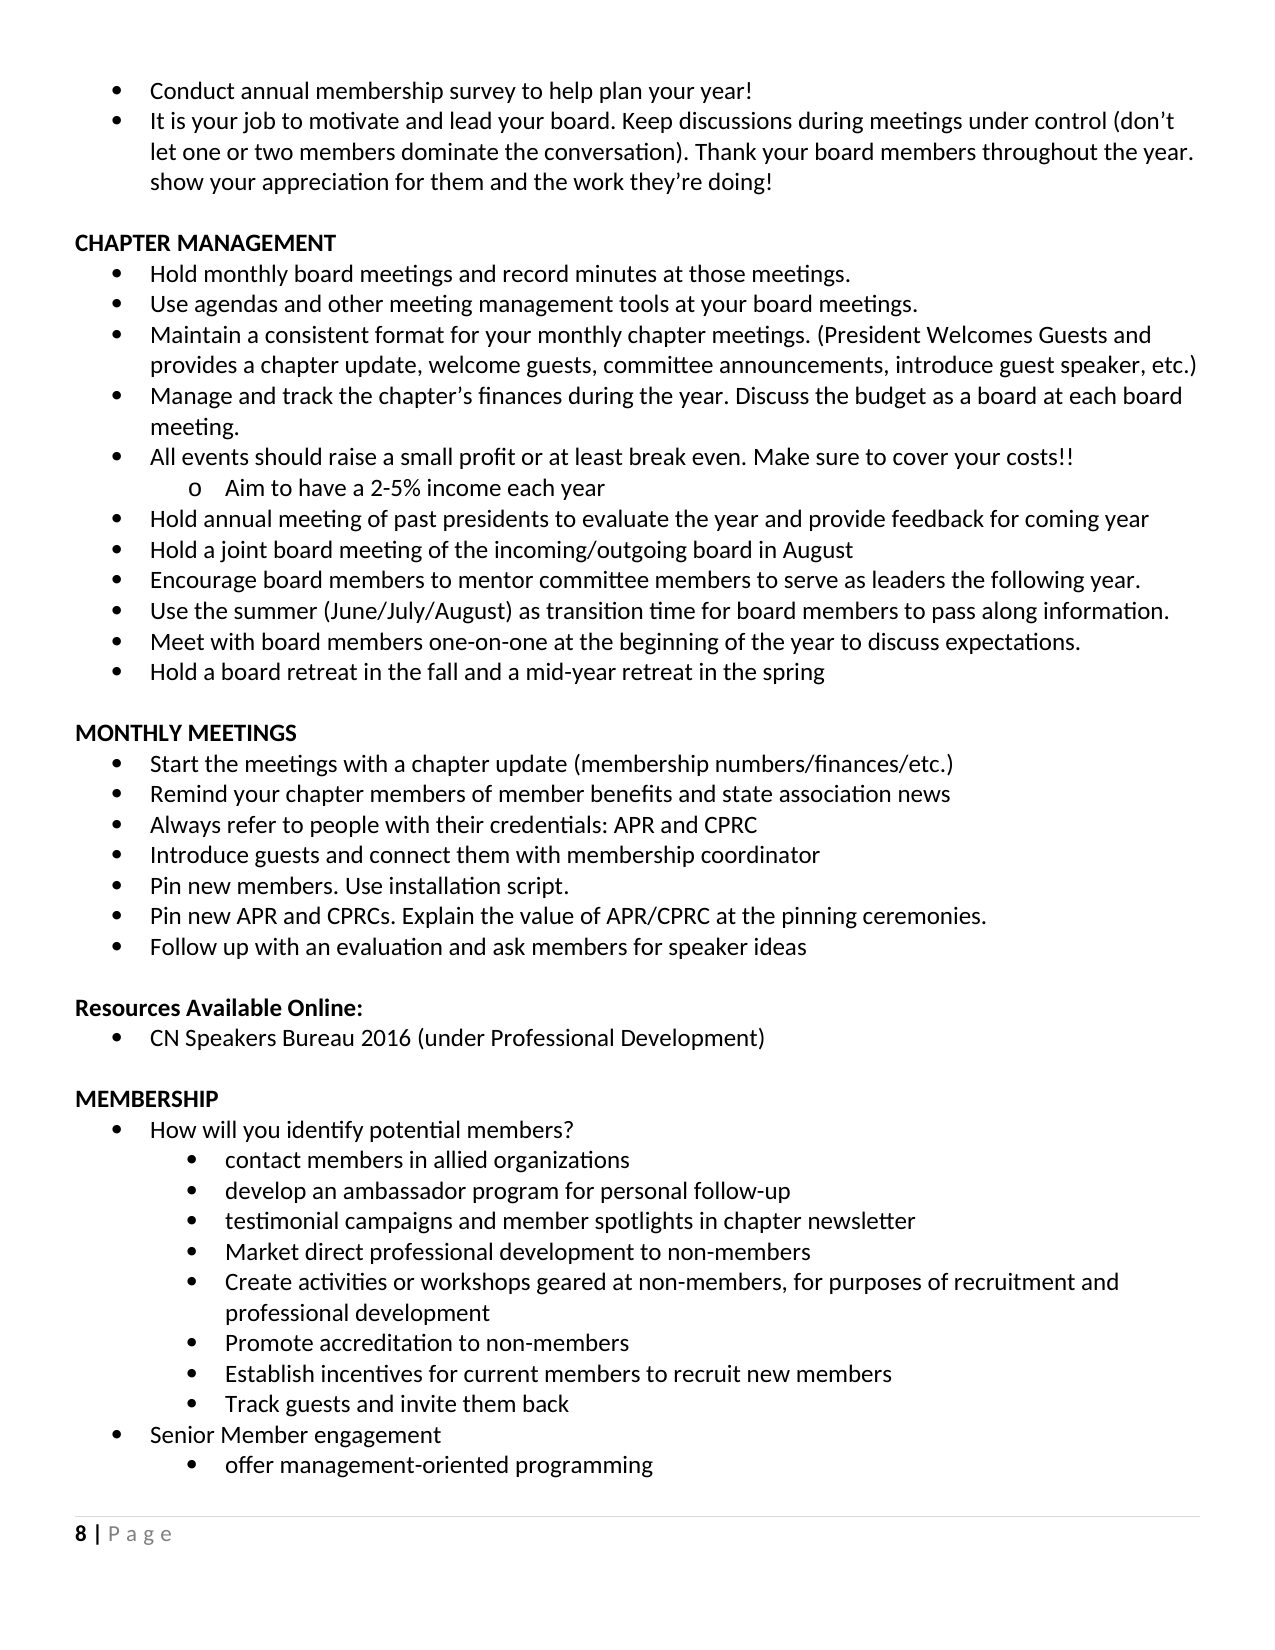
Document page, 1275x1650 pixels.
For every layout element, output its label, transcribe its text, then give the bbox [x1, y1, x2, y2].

list Hold a board retreat in the fall and a mid-year retreat in the spring [112, 656, 1200, 687]
list Establish incentives for current members to recruit new members [187, 1358, 1200, 1389]
list Remind your chapter members of member benefits and state association news [112, 778, 1200, 809]
list Maintain a consistent format for your monthly chapter meetings. (President Welcomes Guests and provides a chapter update, welcome guests, committee announcements, introduce guest speaker, etc.) [112, 319, 1200, 380]
list Meet with board members one-on-one at the beginning of the year to discuss expectations. [112, 626, 1200, 656]
text MEMBERSHIP [75, 1083, 1200, 1114]
list Manage and track the chapter’s finances during the year. Discuss the budget as a board at each board meeting. [112, 380, 1200, 441]
list CN Speakers Bureau 2016 (under Professional Development) [112, 1022, 1200, 1053]
list Use agendas and other meeting management tools at your board meetings. [112, 289, 1200, 319]
list Hold monthly board meetings and record minutes at those meetings. [112, 258, 1200, 289]
list Use the summer (June/July/August) as transition time for board members to pass along information. [112, 595, 1200, 626]
list Promote accreditation to non-members [187, 1328, 1200, 1358]
list It is your job to motivate and lead your board. Keep discussions during meetings under control (don’t let one or two members dominate the conversation). Thank your board members throughout the year. show your appreciation for them and the work they’re doing! [112, 106, 1200, 197]
list Track guests and invite them back [187, 1389, 1200, 1419]
list All events should raise a small profit or at least break even. Make sure to cover your costs!! [112, 441, 1200, 472]
text MONTHLY MEETINGS [75, 717, 1200, 748]
list Senior Member engagement [112, 1419, 1200, 1450]
list develop an ambassador program for personal follow-up [187, 1175, 1200, 1206]
list Conduct annual membership survey to help plan your year! [112, 75, 1200, 106]
list Aim to have a 2-5% income each year [187, 472, 1200, 503]
list How will you identify potential members? [112, 1114, 1200, 1144]
list Pin new APR and CPRCs. Explain the value of APR/CPRC at the pinning ceremonies. [112, 900, 1200, 931]
list Introduce guests and connect them with membership coordinator [112, 839, 1200, 870]
list Hold annual meeting of past presidents to evaluate the year and provide feedback for coming year [112, 503, 1200, 534]
list Start the meetings with a chapter update (membership numbers/finances/etc.) [112, 748, 1200, 778]
list Pin new members. Use installation script. [112, 870, 1200, 900]
list Encourage board members to mentor committee members to serve as leaders the following year. [112, 564, 1200, 595]
list testimonial campaigns and member spotlights in chapter newsletter [187, 1206, 1200, 1236]
list contact members in allied organizations [187, 1144, 1200, 1175]
list Hold a joint board meeting of the incoming/outgoing board in August [112, 534, 1200, 564]
text CHAPTER MANAGEMENT [75, 228, 1200, 258]
text Resources Available Online: [75, 992, 1200, 1022]
list Always refer to people with their credentials: APR and CPRC [112, 809, 1200, 839]
list Follow up with an evaluation and ask members for speaker ideas [112, 931, 1200, 961]
list offer management-oriented programming [187, 1450, 1200, 1480]
list Create activities or workshops geared at non-members, for purposes of recruitment and professional development [187, 1267, 1200, 1328]
list Market direct professional development to non-members [187, 1236, 1200, 1267]
